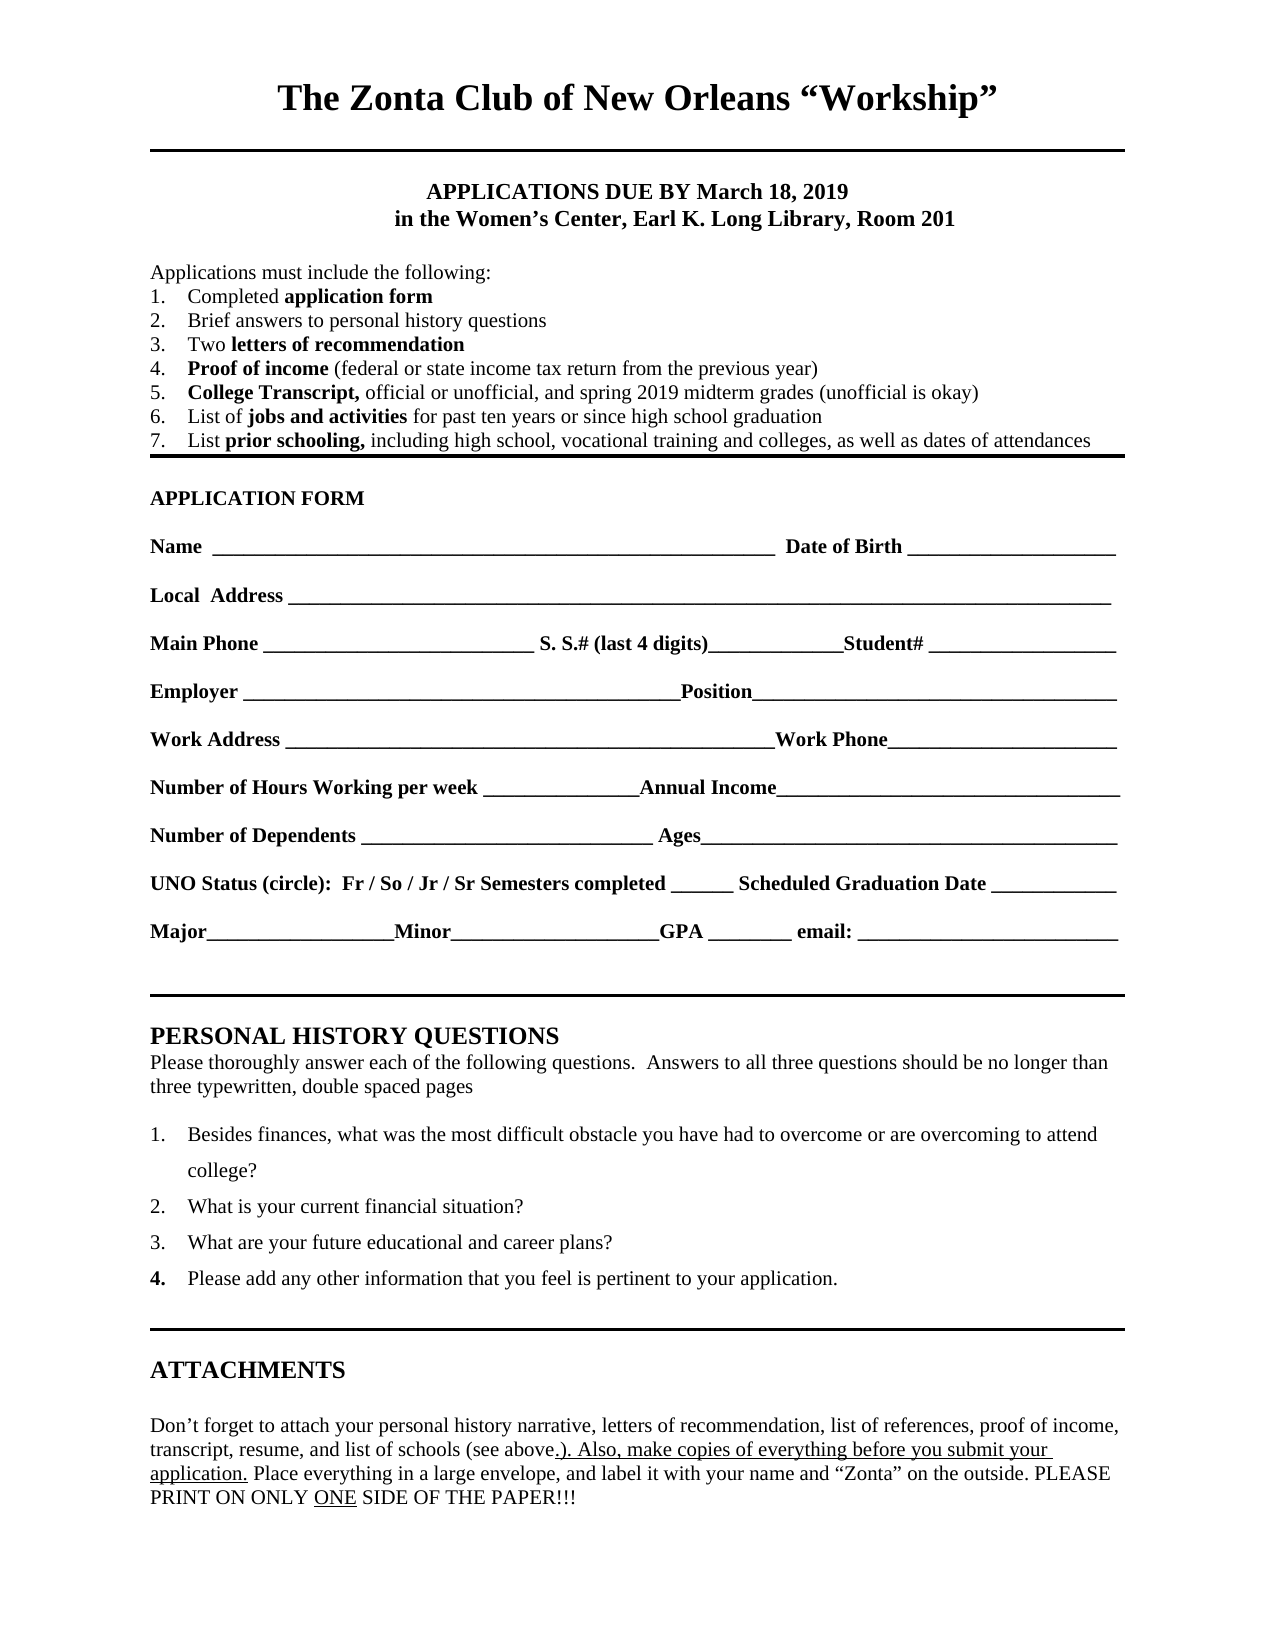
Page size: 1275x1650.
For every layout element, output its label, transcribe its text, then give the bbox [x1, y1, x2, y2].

list Besides finances, what was the most difficult obstacle you have had to overcome or are overcoming to attend college? [150, 1122, 1125, 1182]
subtitle ATTACHMENTS [150, 1355, 1125, 1384]
text Major__________________Minor____________________GPA ________ email: _________________________ [150, 919, 1125, 943]
text Number of Dependents ____________________________ Ages________________________________________ [150, 823, 1125, 847]
list Please add any other information that you feel is pertinent to your application. [150, 1266, 1125, 1290]
list Two letters of recommendation [150, 332, 1125, 356]
subtitle APPLICATION FORM [150, 486, 1125, 510]
list Brief answers to personal history questions [150, 308, 1125, 332]
list What are your future educational and career plans? [150, 1230, 1125, 1254]
list Proof of income (federal or state income tax return from the previous year) [150, 356, 1125, 380]
list What is your current financial situation? [150, 1194, 1125, 1218]
text Applications must include the following: [150, 260, 1125, 284]
text Name ______________________________________________________ Date of Birth ____________________ [150, 534, 1125, 558]
text Please thoroughly answer each of the following questions. Answers to all three questions should be no longer than three typewritten, double spaced pages [150, 1050, 1125, 1098]
list Completed application form [150, 284, 1125, 308]
list List prior schooling, including high school, vocational training and colleges, as well as dates of attendances [150, 428, 1125, 454]
list College Transcript, official or unofficial, and spring 2019 midterm grades (unofficial is okay) [150, 380, 1125, 404]
text Employer __________________________________________Position___________________________________ [150, 679, 1125, 703]
text Work Address _______________________________________________Work Phone______________________ [150, 727, 1125, 751]
title The Zonta Club of New Orleans “Workship” [150, 75, 1125, 118]
text Main Phone __________________________ S. S.# (last 4 digits)_____________Student# __________________ [150, 631, 1125, 655]
text Number of Hours Working per week _______________Annual Income_________________________________ [150, 775, 1125, 799]
text UNO Status (circle): Fr / So / Jr / Sr Semesters completed ______ Scheduled Graduation Date ____________ [150, 871, 1125, 895]
subtitle PERSONAL HISTORY QUESTIONS [150, 1021, 1125, 1050]
text APPLICATIONS DUE BY March 18, 2019 in the Women’s Center, Earl K. Long Library, Room 201 [150, 178, 1125, 231]
text Don’t forget to attach your personal history narrative, letters of recommendation, list of references, proof of income, transcript, resume, and list of schools (see above.). Also, make copies of everything before you submit your application. Place everything in a large envelope, and label it with your name and “Zonta” on the outside. PLEASE PRINT ON ONLY ONE SIDE OF THE PAPER!!! [150, 1413, 1125, 1509]
text Local Address _______________________________________________________________________________ [150, 583, 1125, 607]
list List of jobs and activities for past ten years or since high school graduation [150, 404, 1125, 428]
